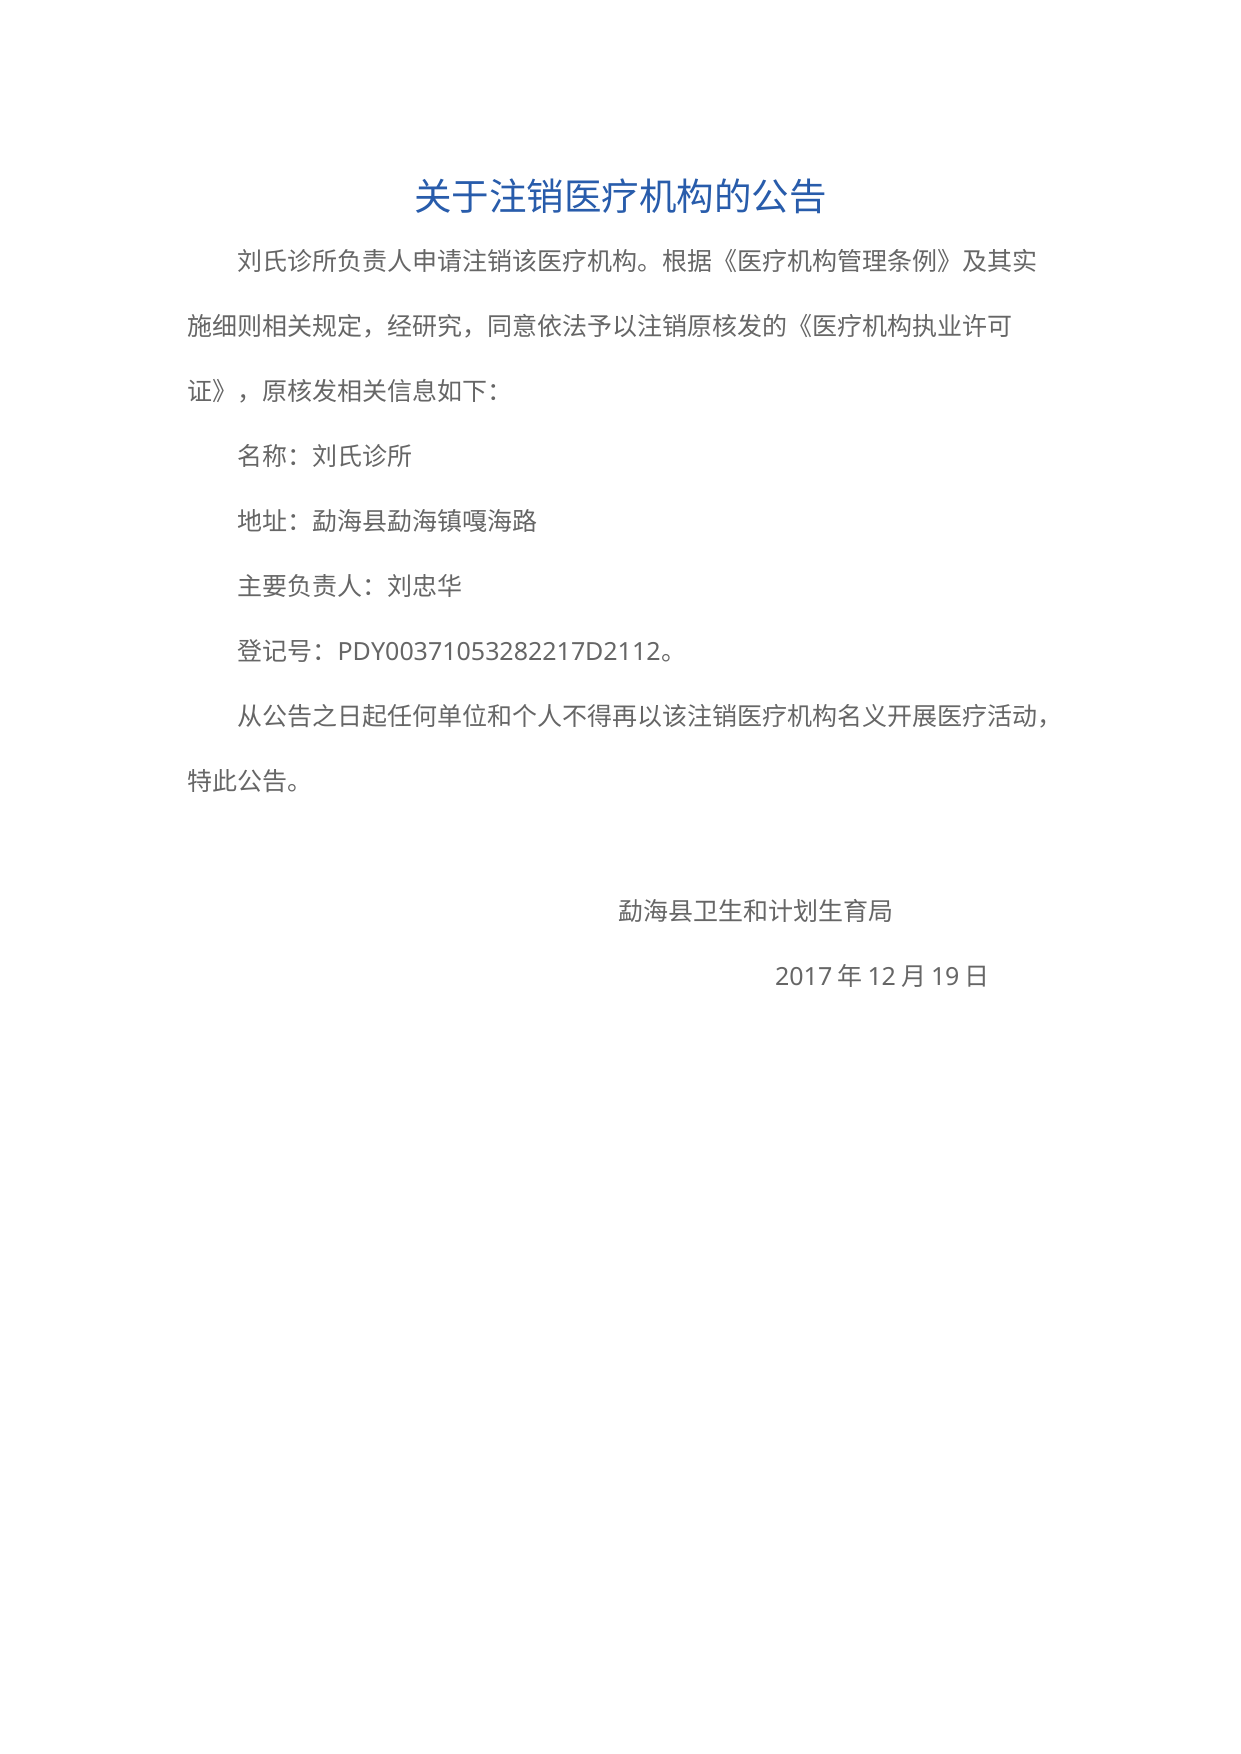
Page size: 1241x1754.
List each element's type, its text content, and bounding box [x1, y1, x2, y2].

text 主要负责人：刘忠华 [187, 552, 1053, 617]
text 勐海县卫生和计划生育局 [187, 877, 1053, 942]
text 2017年12月19日 [187, 942, 1003, 1007]
text 名称：刘氏诊所 [187, 422, 1053, 487]
text 关于注销医疗机构的公告 [187, 162, 1053, 227]
text 刘氏诊所负责人申请注销该医疗机构。根据《医疗机构管理条例》及其实施细则相关规定，经研究，同意依法予以注销原核发的《医疗机构执业许可证》，原核发相关信息如下： [187, 227, 1053, 422]
text 从公告之日起任何单位和个人不得再以该注销医疗机构名义开展医疗活动，特此公告。 [187, 682, 1053, 812]
text 地址：勐海县勐海镇嘎海路 [187, 487, 1053, 552]
text 登记号：PDY00371053282217D2112。 [187, 617, 1053, 682]
